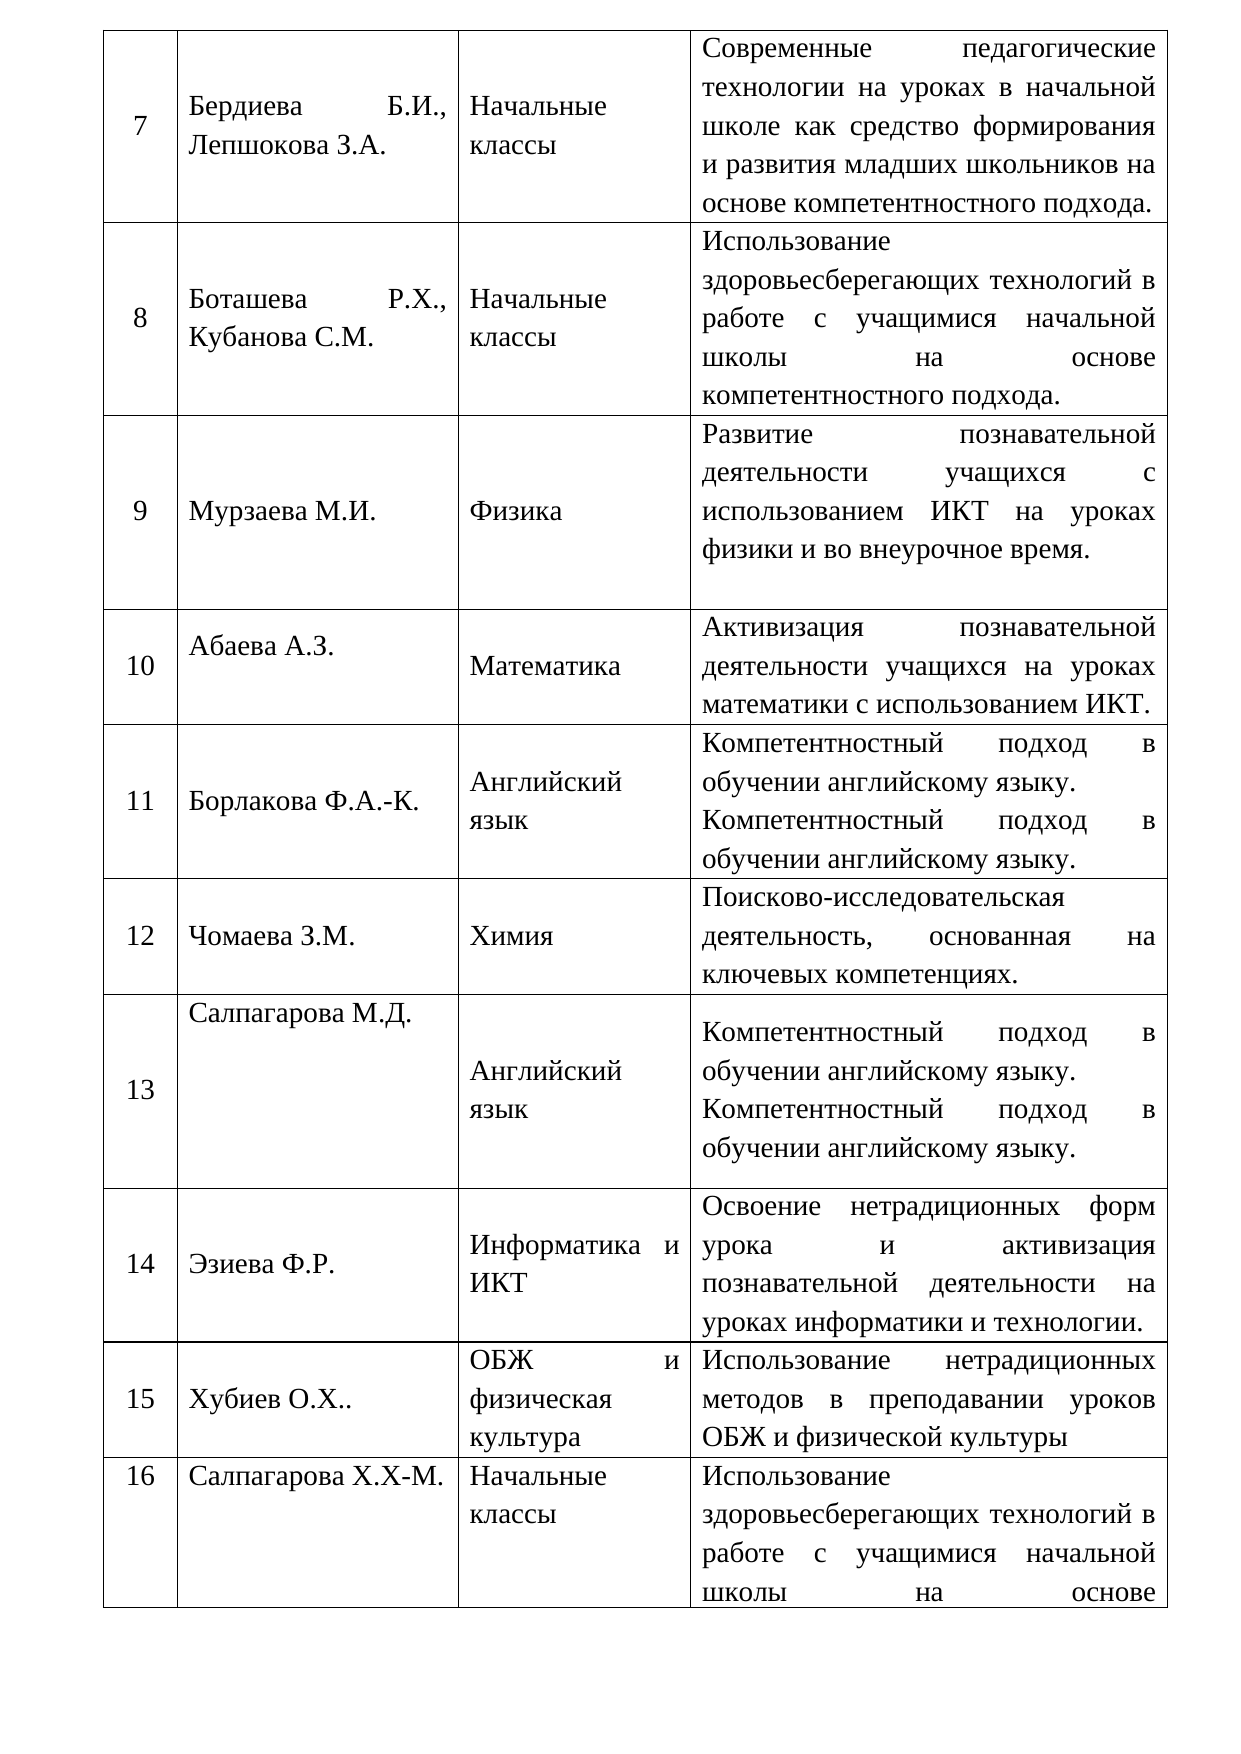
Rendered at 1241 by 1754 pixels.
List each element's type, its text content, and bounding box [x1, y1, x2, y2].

table_cell Информатика и ИКТ [459, 1189, 690, 1341]
table_cell Начальные классы [459, 1458, 690, 1607]
table_cell Компетентностный подход в обучении английскому языку. Компетентностный подход в обучении английскому языку. [691, 995, 1167, 1187]
table_cell Современные педагогические технологии на уроках в начальной школе как средство формирования и развития младших школьников на основе компетентностного подхода. [691, 31, 1167, 222]
table_cell Хубиев О.Х.. [178, 1343, 458, 1457]
table_cell 10 [104, 610, 177, 724]
table_cell 9 [104, 416, 177, 608]
table_cell 12 [104, 879, 177, 994]
table_cell Математика [459, 610, 690, 724]
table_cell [691, 1458, 1167, 1607]
table_cell Использование здоровьесберегающих технологий в работе с учащимися начальной школы на основе компетентностного подхода. [691, 223, 1167, 415]
table_cell Боташева Р.Х., Кубанова С.М. [178, 223, 458, 415]
table_cell ОБЖ и физическая культура [459, 1343, 690, 1457]
table_cell Развитие познавательной деятельности учащихся с использованием ИКТ на уроках физики и во внеурочное время. [691, 416, 1167, 608]
table_cell Салпагарова Х.Х-М. [178, 1458, 458, 1607]
table_cell 11 [104, 725, 177, 878]
table_cell Мурзаева М.И. [178, 416, 458, 608]
table_cell Физика [459, 416, 690, 608]
table_cell Поисково-исследовательская деятельность, основанная на ключевых компетенциях. [691, 879, 1167, 994]
table_cell Начальные классы [459, 223, 690, 415]
table_cell Химия [459, 879, 690, 994]
table_cell 8 [104, 223, 177, 415]
table_cell 16 [104, 1458, 177, 1607]
table_cell 15 [104, 1343, 177, 1457]
table_cell 7 [104, 31, 177, 222]
table_cell Освоение нетрадиционных форм урока и активизация познавательной деятельности на уроках информатики и технологии. [691, 1189, 1167, 1341]
table_cell Использование нетрадиционных методов в преподавании уроков ОБЖ и физической культуры [691, 1343, 1167, 1457]
table_cell Бердиева Б.И., Лепшокова З.А. [178, 31, 458, 222]
table_cell Чомаева З.М. [178, 879, 458, 994]
table_cell Компетентностный подход в обучении английскому языку. Компетентностный подход в обучении английскому языку. [691, 725, 1167, 878]
table_cell Эзиева Ф.Р. [178, 1189, 458, 1341]
table_cell Борлакова Ф.А.-К. [178, 725, 458, 878]
table_cell 14 [104, 1189, 177, 1341]
table_cell 13 [104, 995, 177, 1187]
table_cell Салпагарова М.Д. [178, 995, 458, 1187]
table_cell Активизация познавательной деятельности учащихся на уроках математики с использованием ИКТ. [691, 610, 1167, 724]
table_cell Абаева А.З. [178, 610, 458, 724]
table_cell Начальные классы [459, 31, 690, 222]
table_cell Английский язык [459, 725, 690, 878]
table_cell Английский язык [459, 995, 690, 1187]
